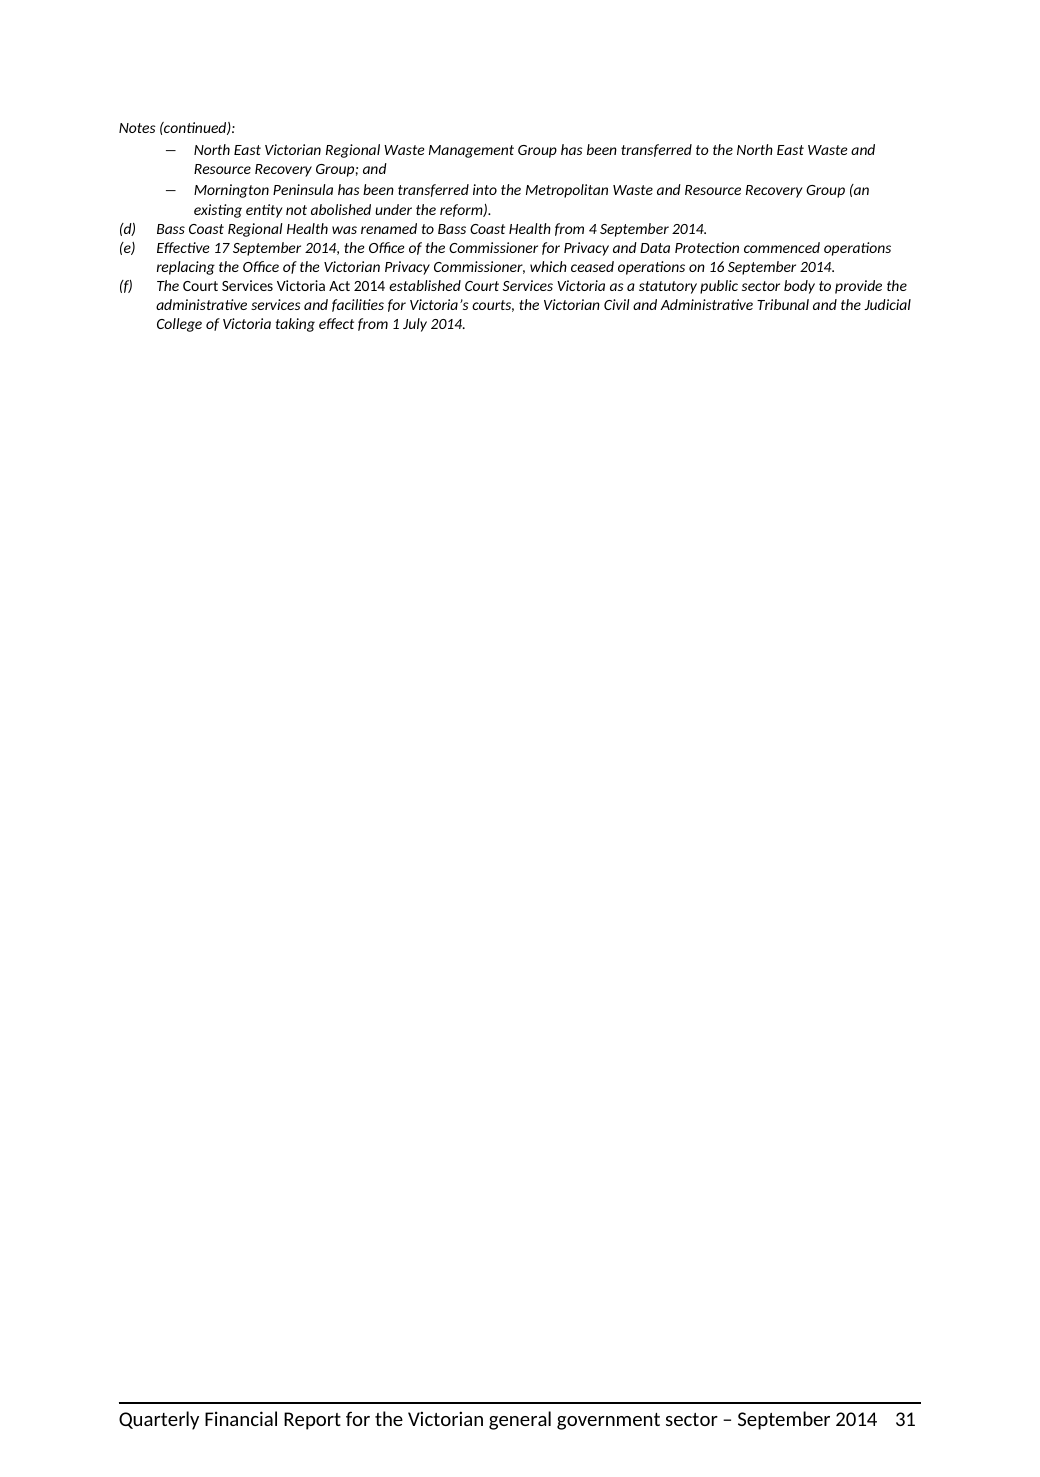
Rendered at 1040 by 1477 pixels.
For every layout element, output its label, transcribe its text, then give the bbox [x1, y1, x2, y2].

list The Court Services Victoria Act 2014 established Court Services Victoria as a statutory public sector body to provide the administrative services and facilities for Victoria’s courts, the Victorian Civil and Administrative Tribunal and the Judicial College of Victoria taking effect from 1 July 2014. [118, 276, 921, 333]
text Mornington Peninsula has been transferred into the Metropolitan Waste and Resource Recovery Group (an existing entity not abolished under the reform). [166, 178, 921, 219]
list Effective 17 September 2014, the Office of the Commissioner for Privacy and Data Protection commenced operations replacing the Office of the Victorian Privacy Commissioner, which ceased operations on 16 September 2014. [118, 238, 921, 276]
text Notes (continued): [118, 118, 921, 138]
list Bass Coast Regional Health was renamed to Bass Coast Health from 4 September 2014. [118, 219, 921, 238]
text North East Victorian Regional Waste Management Group has been transferred to the North East Waste and Resource Recovery Group; and [166, 138, 921, 178]
